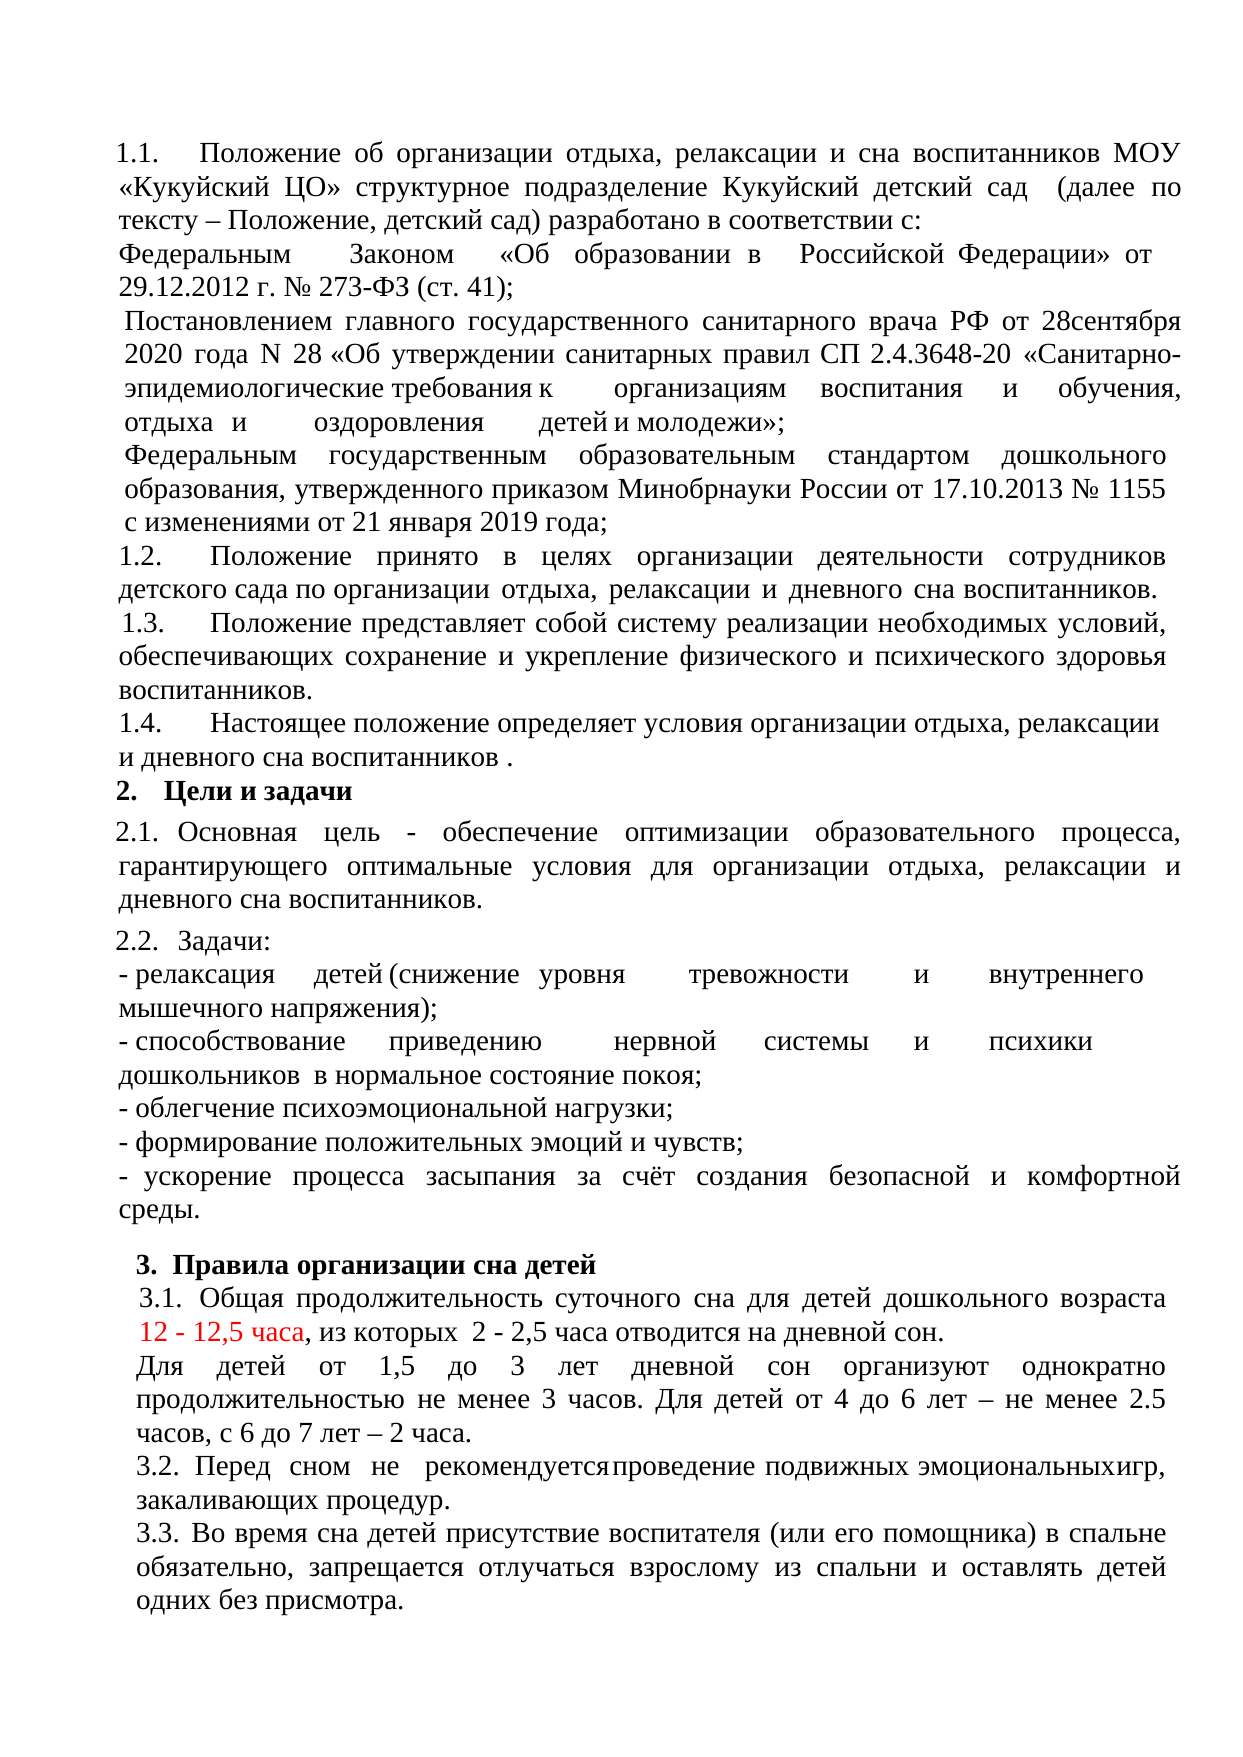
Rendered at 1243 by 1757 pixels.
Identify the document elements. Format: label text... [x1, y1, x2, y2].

list Настоящее положение определяет условия организации отдыха, релаксации и дневного сна воспитанников . [118, 706, 1167, 773]
text Федеральным Законом «Об образовании в Российской Федерации» от 29.12.2012 г. № 273-ФЗ (ст. 41); [118, 236, 1152, 303]
list Положение принято в целях организации деятельности сотрудников детского сада по организации отдыха, релаксации и дневного сна воспитанников. [118, 538, 1167, 605]
list - способствование приведению нервной системы и психики дошкольников в нормальное состояние покоя; [118, 1023, 1181, 1091]
list Положение представляет собой систему реализации необходимых условий, обеспечивающих сохранение и укрепление физического и психического здоровья воспитанников. [118, 605, 1167, 706]
list Перед сном не рекомендуется проведение подвижных эмоциональных игр, закаливающих процедур. [136, 1448, 1167, 1515]
text Для детей от 1,5 до 3 лет дневной сон организуют однократно продолжительностью не менее 3 часов. Для детей от 4 до 6 лет – не менее 2.5 часов, с 6 до 7 лет – 2 часа. [136, 1348, 1167, 1448]
subtitle Правила организации сна детей [136, 1247, 1181, 1281]
text Федеральным государственным образовательным стандартом дошкольного образования, утвержденного приказом Минобрнауки России от 17.10.2013 № 1155 с изменениями от 21 января 2019 года; [124, 437, 1167, 538]
list - облегчение психоэмоциональной нагрузки; [118, 1091, 1181, 1124]
list - релаксация детей (снижение уровня тревожности и внутреннего мышечного напряжения); [118, 956, 1181, 1023]
list - ускорение процесса засыпания за счёт создания безопасной и комфортной среды. [118, 1158, 1181, 1225]
list - формирование положительных эмоций и чувств; [118, 1124, 1181, 1158]
list Положение об организации отдыха, релаксации и сна воспитанников МОУ «Кукуйский ЦО» структурное подразделение Кукуйский детский сад (далее по тексту – Положение, детский сад) разработано в соответствии с: [115, 135, 1181, 236]
subtitle Цели и задачи [116, 773, 1181, 806]
list Общая продолжительность суточного сна для детей дошкольного возраста 12 - 12,5 часа, из которых 2 - 2,5 часа отводится на дневной сон. [139, 1281, 1167, 1348]
list Во время сна детей присутствие воспитателя (или его помощника) в спальне обязательно, запрещается отлучаться взрослому из спальни и оставлять детей одних без присмотра. [136, 1515, 1167, 1616]
list Задачи: [115, 923, 1181, 956]
text Постановлением главного государственного санитарного врача РФ от 28сентября 2020 года N 28 «Об утверждении санитарных правил СП 2.4.3648-20 «Санитарно-эпидемиологические требования к организациям воспитания и обучения, отдыха и оздоровления детей и молодежи»; [124, 303, 1181, 437]
list Основная цель - обеспечение оптимизации образовательного процесса, гарантирующего оптимальные условия для организации отдыха, релаксации и дневного сна воспитанников. [115, 814, 1181, 915]
